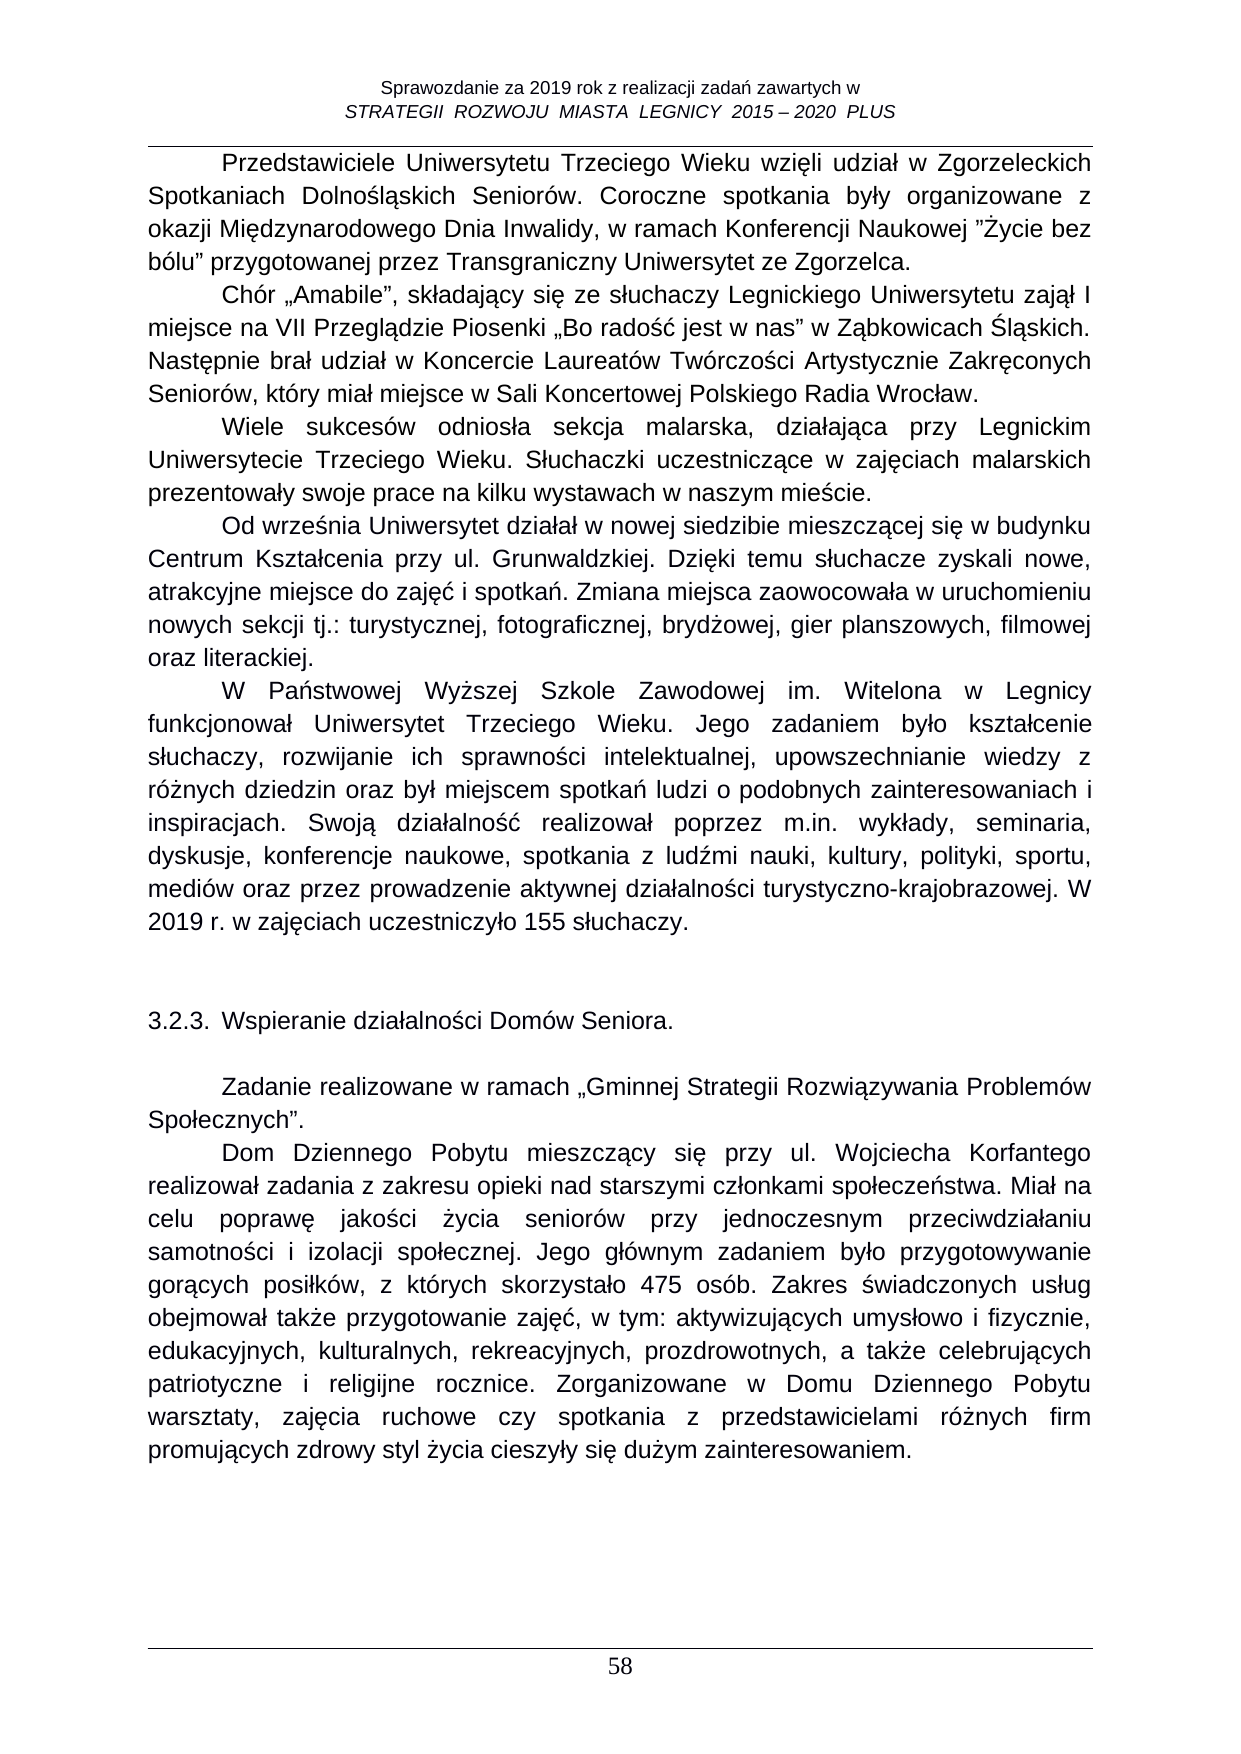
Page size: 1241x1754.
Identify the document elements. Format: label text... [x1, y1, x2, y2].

text W Państwowej Wyższej Szkole Zawodowej im. Witelona w Legnicy funkcjonował Uniwersytet Trzeciego Wieku. Jego zadaniem było kształcenie słuchaczy, rozwijanie ich sprawności intelektualnej, upowszechnianie wiedzy z różnych dziedzin oraz był miejscem spotkań ludzi o podobnych zainteresowaniach i inspiracjach. Swoją działalność realizował poprzez m.in. wykłady, seminaria, dyskusje, konferencje naukowe, spotkania z ludźmi nauki, kultury, polityki, sportu, mediów oraz przez prowadzenie aktywnej działalności turystyczno-krajobrazowej. W 2019 r. w zajęciach uczestniczyło 155 słuchaczy. [148, 676, 1093, 936]
text Wiele sukcesów odniosła sekcja malarska, działająca przy Legnickim Uniwersytecie Trzeciego Wieku. Słuchaczki uczestniczące w zajęciach malarskich prezentowały swoje prace na kilku wystawach w naszym mieście. [148, 412, 1093, 507]
text Chór „Amabile”, składający się ze słuchaczy Legnickiego Uniwersytetu zajął I miejsce na VII Przeglądzie Piosenki „Bo radość jest w nas” w Ząbkowicach Śląskich. Następnie brał udział w Koncercie Laureatów Twórczości Artystycznie Zakręconych Seniorów, który miał miejsce w Sali Koncertowej Polskiego Radia Wrocław. [148, 280, 1093, 407]
text 3.2.3. Wspieranie działalności Domów Seniora. [148, 1006, 1093, 1035]
text Zadanie realizowane w ramach „Gminnej Strategii Rozwiązywania Problemów Społecznych”. [148, 1072, 1093, 1134]
text Od września Uniwersytet działał w nowej siedzibie mieszczącej się w budynku Centrum Kształcenia przy ul. Grunwaldzkiej. Dzięki temu słuchacze zyskali nowe, atrakcyjne miejsce do zajęć i spotkań. Zmiana miejsca zaowocowała w uruchomieniu nowych sekcji tj.: turystycznej, fotograficznej, brydżowej, gier planszowych, filmowej oraz literackiej. [148, 511, 1093, 672]
text Dom Dziennego Pobytu mieszczący się przy ul. Wojciecha Korfantego realizował zadania z zakresu opieki nad starszymi członkami społeczeństwa. Miał na celu poprawę jakości życia seniorów przy jednoczesnym przeciwdziałaniu samotności i izolacji społecznej. Jego głównym zadaniem było przygotowywanie gorących posiłków, z których skorzystało 475 osób. Zakres świadczonych usług obejmował także przygotowanie zajęć, w tym: aktywizujących umysłowo i fizycznie, edukacyjnych, kulturalnych, rekreacyjnych, prozdrowotnych, a także celebrujących patriotyczne i religijne rocznice. Zorganizowane w Domu Dziennego Pobytu warsztaty, zajęcia ruchowe czy spotkania z przedstawicielami różnych firm promujących zdrowy styl życia cieszyły się dużym zainteresowaniem. [148, 1138, 1093, 1464]
text Przedstawiciele Uniwersytetu Trzeciego Wieku wzięli udział w Zgorzeleckich Spotkaniach Dolnośląskich Seniorów. Coroczne spotkania były organizowane z okazji Międzynarodowego Dnia Inwalidy, w ramach Konferencji Naukowej ”Życie bez bólu” przygotowanej przez Transgraniczny Uniwersytet ze Zgorzelca. [148, 148, 1093, 275]
